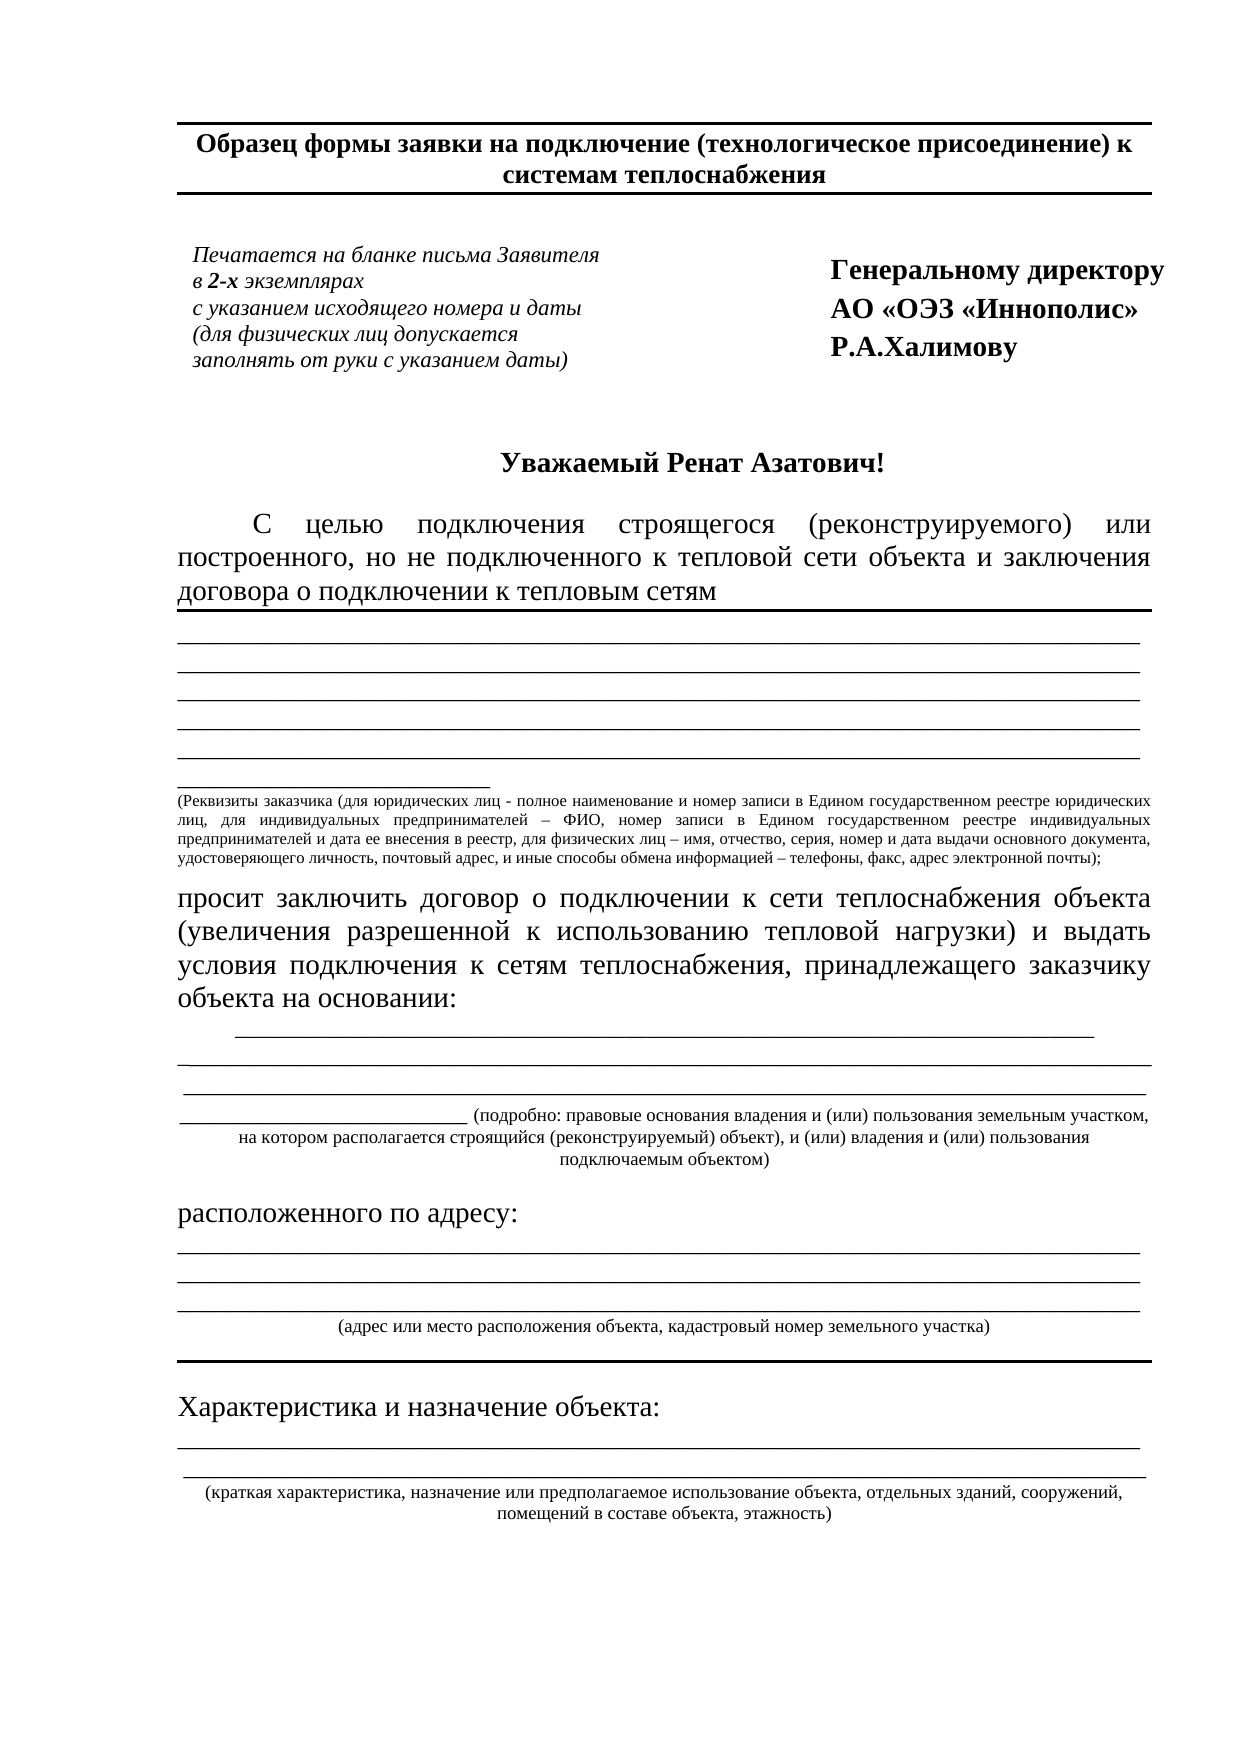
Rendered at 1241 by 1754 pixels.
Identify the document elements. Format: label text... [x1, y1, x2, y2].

text (Реквизиты заказчика (для юридических лиц - полное наименование и номер записи в Едином государственном реестре юридических лиц, для индивидуальных предпринимателей – ФИО, номер записи в Едином государственном реестре индивидуальных предпринимателей и дата ее внесения в реестр, для физических лиц – имя, отчество, серия, номер и дата выдачи основного документа, удостоверяющего личность, почтовый адрес, и иные способы обмена информацией – телефоны, факс, адрес электронной почты); [177, 791, 1152, 867]
text __________________________________________________________________________________________________________________________________________________________________________________________________________________________________________________________________________________________________________________________________________________________________________________________________________________________ [177, 618, 1152, 791]
text _____________________________________________________________________________ [177, 1257, 1152, 1286]
text _____________________________________________________________________________ (краткая характеристика, назначение или предполагаемое использование объекта, отдельных зданий, сооружений, помещений в составе объекта, этажность) [177, 1452, 1152, 1524]
text _____________________________________________________________________________ [177, 1286, 1152, 1315]
text _____________________________________________________________________________________________________________________________________________________________________________________________________________________________________________________________ (подробно: правовые основания владения и (или) пользования земельным участком, на котором располагается строящийся (реконструируемый) объект), и (или) владения и (или) пользования подключаемым объектом) [177, 1014, 1152, 1065]
text Уважаемый Ренат Азатович! [177, 445, 1152, 478]
subtitle Образец формы заявки на подключение (технологическое присоединение) к системам теплоснабжения [177, 125, 1152, 192]
text Характеристика и назначение объекта: _____________________________________________________________________________ [177, 1389, 1152, 1452]
text просит заключить договор о подключении к сети теплоснабжения объекта (увеличения разрешенной к использованию тепловой нагрузки) и выдать условия подключения к сетям теплоснабжения, принадлежащего заказчику объекта на основании: [177, 880, 1152, 1014]
text _____________________________________________________________________________________________________________________________________________________________________________________________________________________________________________________________ (подробно: правовые основания владения и (или) пользования земельным участком, на котором располагается строящийся (реконструируемый) объект), и (или) владения и (или) пользования подключаемым объектом) [177, 1066, 1152, 1169]
text расположенного по адресу: _____________________________________________________________________________ [177, 1195, 1152, 1257]
text С целью подключения строящегося (реконструируемого) или построенного, но не подключенного к тепловой сети объекта и заключения договора о подключении к тепловым сетям [177, 506, 1152, 609]
text (адрес или место расположения объекта, кадастровый номер земельного участка) [177, 1315, 1152, 1336]
